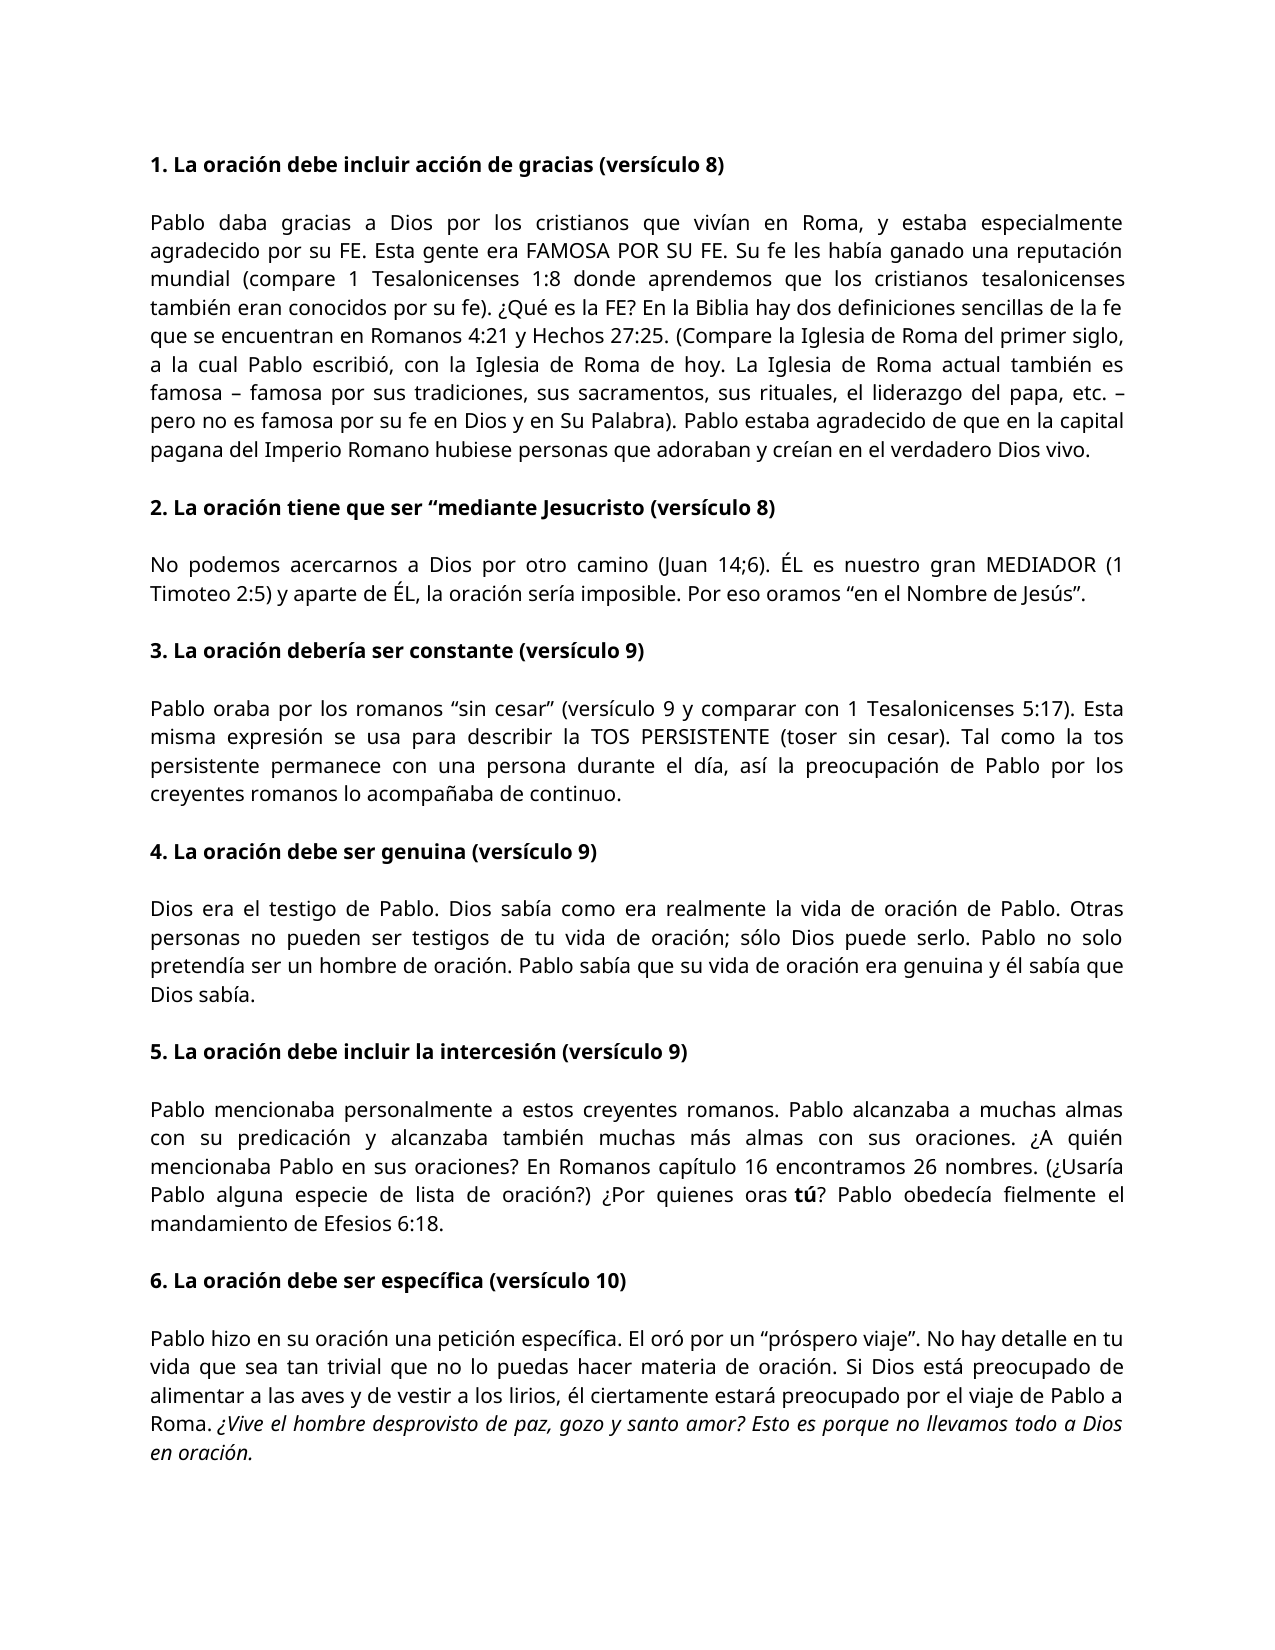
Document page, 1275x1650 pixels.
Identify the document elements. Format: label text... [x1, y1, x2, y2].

text 3. La oración debería ser constante (versículo 9) [150, 636, 1125, 665]
text Pablo oraba por los romanos “sin cesar” (versículo 9 y comparar con 1 Tesalonicenses 5:17). Esta misma expresión se usa para describir la TOS PERSISTENTE (toser sin cesar). Tal como la tos persistente permanece con una persona durante el día, así la preocupación de Pablo por los creyentes romanos lo acompañaba de continuo. [150, 694, 1125, 808]
text 2. La oración tiene que ser “mediante Jesucristo (versículo 8) [150, 493, 1125, 521]
text Pablo daba gracias a Dios por los cristianos que vivían en Roma, y estaba especialmente agradecido por su FE. Esta gente era FAMOSA POR SU FE. Su fe les había ganado una reputación mundial (compare 1 Tesalonicenses 1:8 donde aprendemos que los cristianos tesalonicenses también eran conocidos por su fe). ¿Qué es la FE? En la Biblia hay dos definiciones sencillas de la fe que se encuentran en Romanos 4:21 y Hechos 27:25. (Compare la Iglesia de Roma del primer siglo, a la cual Pablo escribió, con la Iglesia de Roma de hoy. La Iglesia de Roma actual también es famosa – famosa por sus tradiciones, sus sacramentos, sus rituales, el liderazgo del papa, etc. – pero no es famosa por su fe en Dios y en Su Palabra). Pablo estaba agradecido de que en la capital pagana del Imperio Romano hubiese personas que adoraban y creían en el verdadero Dios vivo. [150, 208, 1125, 463]
text 5. La oración debe incluir la intercesión (versículo 9) [150, 1037, 1125, 1066]
text 1. La oración debe incluir acción de gracias (versículo 8) [150, 150, 1125, 178]
text 4. La oración debe ser genuina (versículo 9) [150, 837, 1125, 865]
text 6. La oración debe ser específica (versículo 10) [150, 1266, 1125, 1295]
text No podemos acercarnos a Dios por otro camino (Juan 14;6). ÉL es nuestro gran MEDIADOR (1 Timoteo 2:5) y aparte de ÉL, la oración sería imposible. Por eso oramos “en el Nombre de Jesús”. [150, 550, 1125, 607]
text Pablo hizo en su oración una petición específica. El oró por un “próspero viaje”. No hay detalle en tu vida que sea tan trivial que no lo puedas hacer materia de oración. Si Dios está preocupado de alimentar a las aves y de vestir a los lirios, él ciertamente estará preocupado por el viaje de Pablo a Roma. ¿Vive el hombre desprovisto de paz, gozo y santo amor? Esto es porque no llevamos todo a Dios en oración. [150, 1324, 1125, 1466]
text Pablo mencionaba personalmente a estos creyentes romanos. Pablo alcanzaba a muchas almas con su predicación y alcanzaba también muchas más almas con sus oraciones. ¿A quién mencionaba Pablo en sus oraciones? En Romanos capítulo 16 encontramos 26 nombres. (¿Usaría Pablo alguna especie de lista de oración?) ¿Por quienes oras tú? Pablo obedecía fielmente el mandamiento de Efesios 6:18. [150, 1095, 1125, 1237]
text Dios era el testigo de Pablo. Dios sabía como era realmente la vida de oración de Pablo. Otras personas no pueden ser testigos de tu vida de oración; sólo Dios puede serlo. Pablo no solo pretendía ser un hombre de oración. Pablo sabía que su vida de oración era genuina y él sabía que Dios sabía. [150, 894, 1125, 1008]
